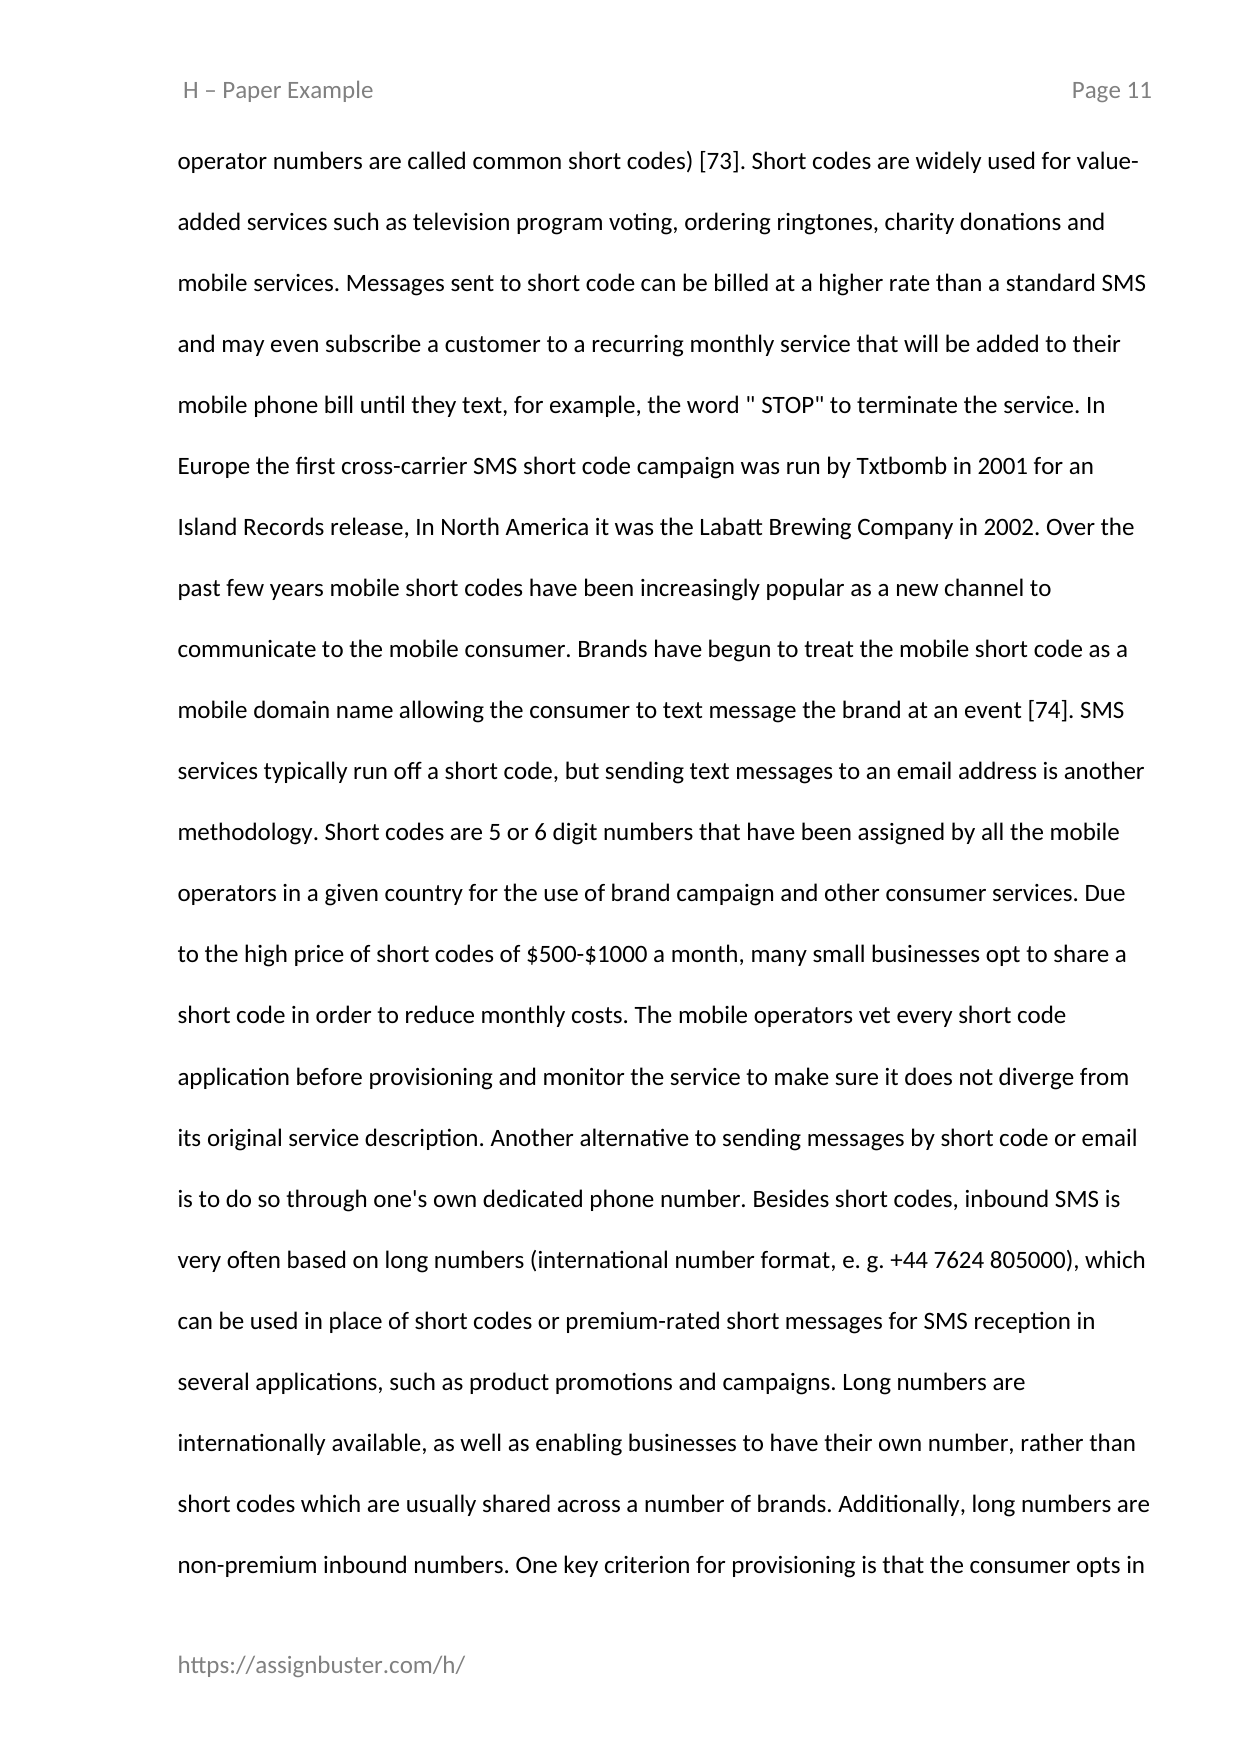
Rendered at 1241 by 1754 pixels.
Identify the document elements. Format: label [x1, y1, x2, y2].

text [177, 145, 1152, 1579]
